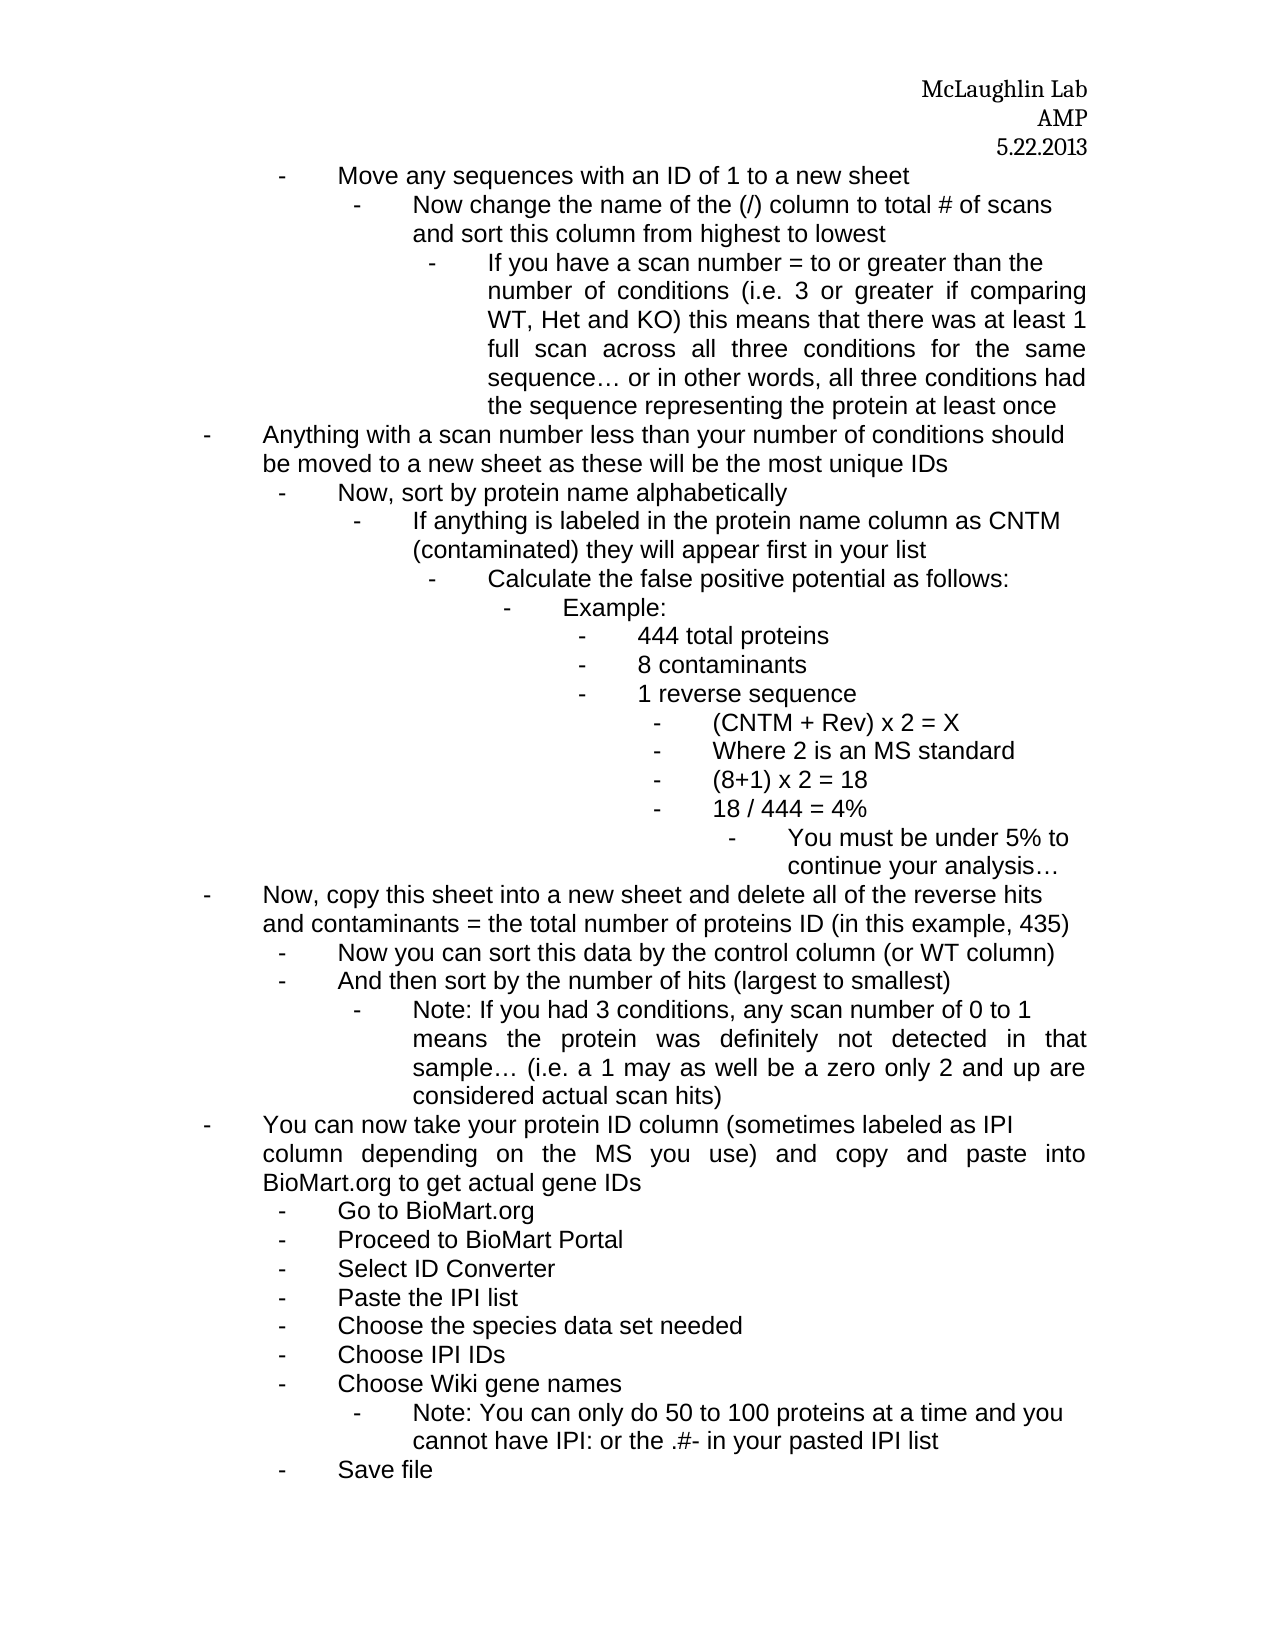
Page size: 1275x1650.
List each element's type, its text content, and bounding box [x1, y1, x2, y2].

text cannot have IPI: or the .#- in your pasted IPI list [353, 1426, 1087, 1455]
list Now, copy this sheet into a new sheet and delete all of the reverse hits [203, 880, 1087, 909]
list Anything with a scan number less than your number of conditions should [203, 420, 1087, 449]
list Now, sort by protein name alphabetically [203, 477, 1087, 506]
list Calculate the false positive potential as follows: [203, 564, 1087, 592]
list Go to BioMart.org [203, 1196, 1087, 1225]
list Note: If you had 3 conditions, any scan number of 0 to 1 [203, 995, 1087, 1024]
list And then sort by the number of hits (largest to smallest) [203, 966, 1087, 995]
list 8 contaminants [203, 650, 1087, 679]
list If anything is labeled in the protein name column as CNTM [203, 506, 1087, 535]
list If you have a scan number = to or greater than the [203, 247, 1087, 276]
text continue your analysis… [728, 851, 1087, 880]
text number of conditions (i.e. 3 or greater if comparing WT, Het and KO) this means that there was at least 1 full scan across all three conditions for the same sequence… or in other words, all three conditions had the sequence representing the protein at least once [487, 276, 1087, 420]
list Proceed to BioMart Portal [203, 1225, 1087, 1254]
list 18 / 444 = 4% [203, 794, 1087, 822]
text and contaminants = the total number of proteins ID (in this example, 435) [203, 909, 1087, 937]
list Now you can sort this data by the control column (or WT column) [203, 937, 1087, 966]
text means the protein was definitely not detected in that sample… (i.e. a 1 may as well be a zero only 2 and up are considered actual scan hits) [412, 1024, 1087, 1110]
list You must be under 5% to [203, 822, 1087, 851]
list Paste the IPI list [203, 1282, 1087, 1311]
list Save file [203, 1455, 1087, 1484]
list Note: You can only do 50 to 100 proteins at a time and you [203, 1397, 1087, 1426]
list Choose IPI IDs [203, 1340, 1087, 1369]
list (8+1) x 2 = 18 [203, 765, 1087, 794]
text be moved to a new sheet as these will be the most unique IDs [203, 449, 1087, 477]
list Choose Wiki gene names [203, 1369, 1087, 1397]
list (CNTM + Rev) x 2 = X [203, 707, 1087, 736]
list Where 2 is an MS standard [203, 736, 1087, 765]
list Choose the species data set needed [203, 1311, 1087, 1340]
text column depending on the MS you use) and copy and paste into BioMart.org to get actual gene IDs [262, 1139, 1087, 1196]
list 444 total proteins [203, 621, 1087, 650]
list Now change the name of the (/) column to total # of scans [203, 190, 1087, 219]
text and sort this column from highest to lowest [353, 219, 1087, 247]
list Example: [203, 592, 1087, 621]
list 1 reverse sequence [203, 679, 1087, 707]
text (contaminated) they will appear first in your list [353, 535, 1087, 564]
list Move any sequences with an ID of 1 to a new sheet [203, 161, 1087, 190]
list Select ID Converter [203, 1254, 1087, 1282]
list You can now take your protein ID column (sometimes labeled as IPI [203, 1110, 1087, 1139]
